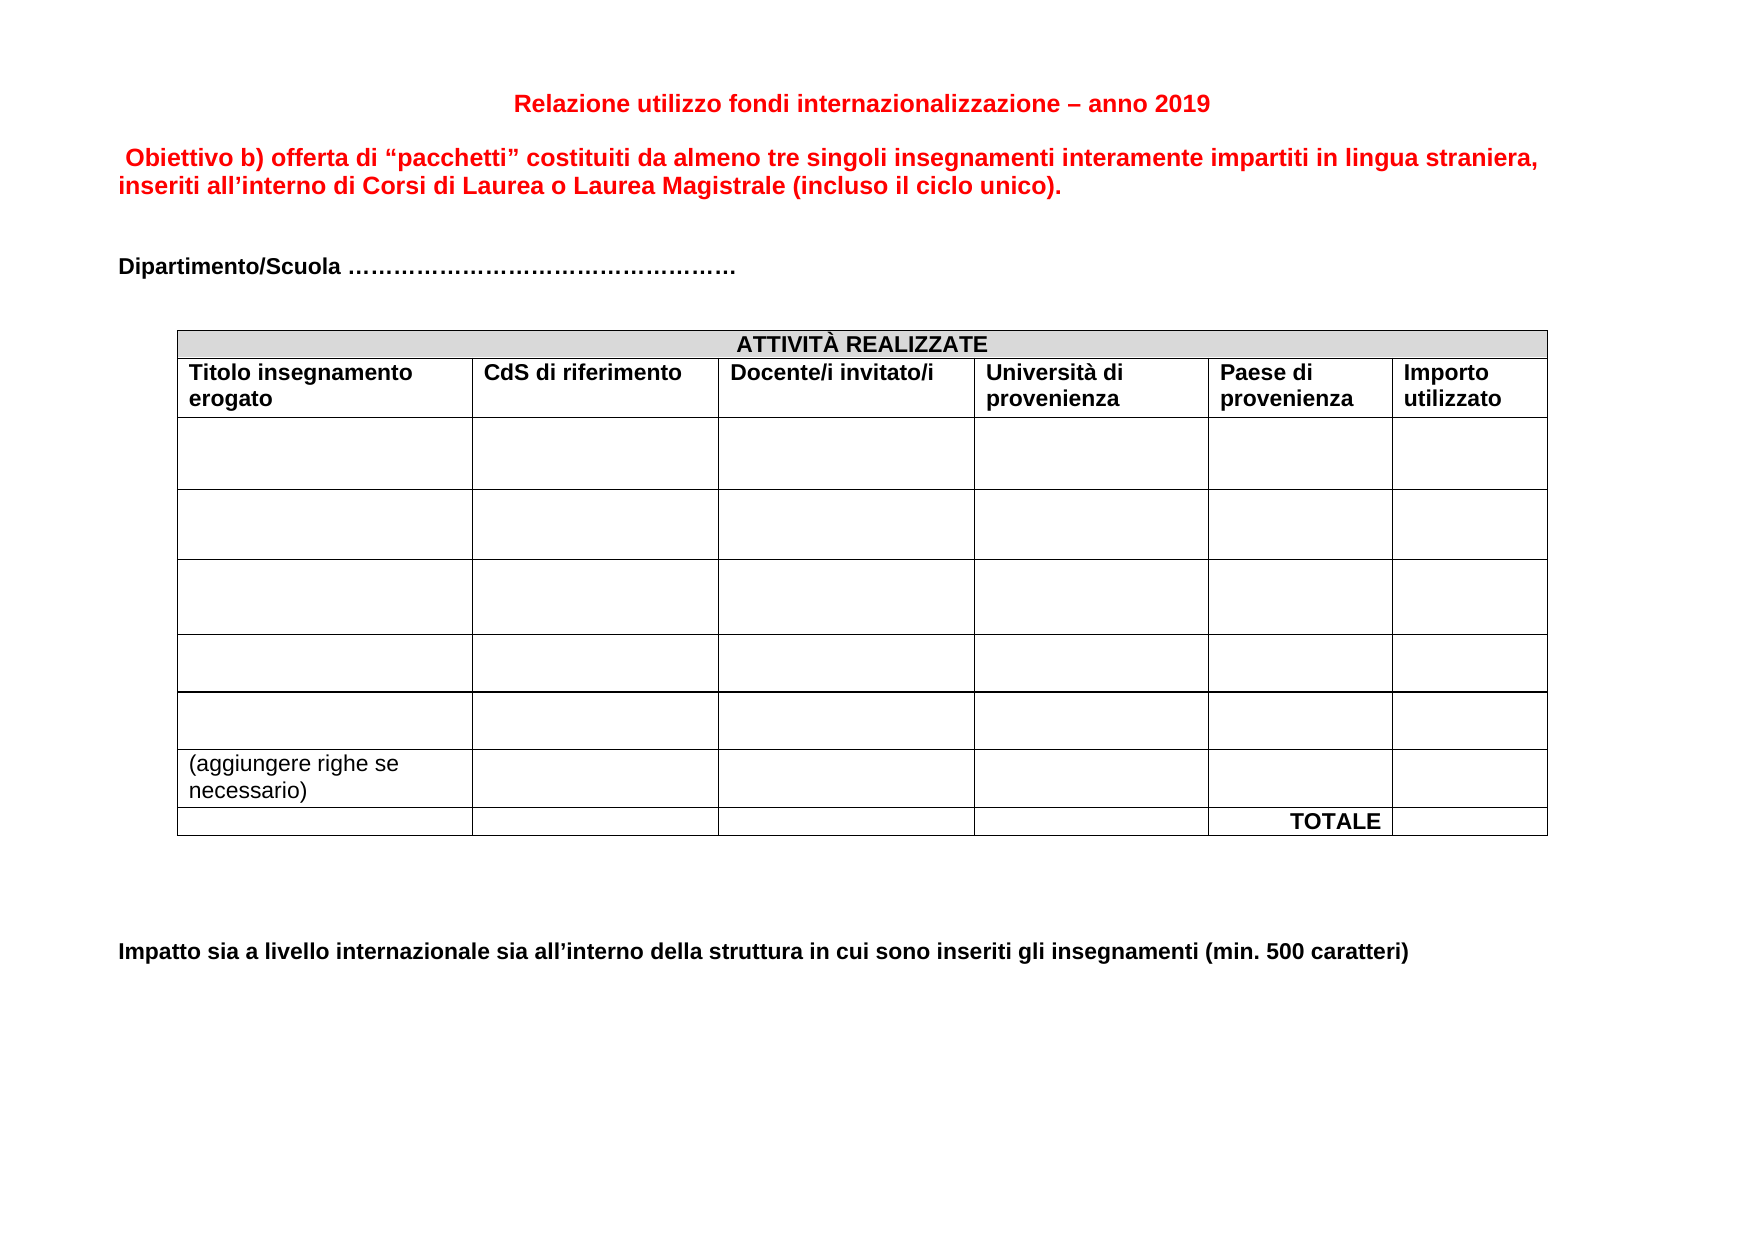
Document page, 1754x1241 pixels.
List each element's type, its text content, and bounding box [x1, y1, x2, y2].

table_cell [1209, 635, 1392, 691]
table_cell [473, 693, 718, 749]
table_cell [1393, 490, 1547, 559]
table_cell [975, 560, 1208, 633]
text Impatto sia a livello internazionale sia all’interno della struttura in cui sono inseriti gli insegnamenti (min. 500 caratteri) [118, 938, 1606, 964]
table_cell [473, 490, 718, 559]
table_cell [719, 808, 974, 834]
table_cell [178, 560, 472, 633]
table_cell [975, 808, 1208, 834]
table_cell [473, 635, 718, 691]
table_cell [1393, 750, 1547, 807]
table_cell [178, 490, 472, 559]
table_cell [719, 693, 974, 749]
table_cell [1209, 490, 1392, 559]
table_cell [473, 560, 718, 633]
table_cell [719, 418, 974, 489]
table_cell [1209, 560, 1392, 633]
text Dipartimento/Scuola …………………………………………… [118, 253, 1606, 279]
table_cell [178, 418, 472, 489]
table_cell [1209, 750, 1392, 807]
table_cell [473, 808, 718, 834]
table_cell [975, 635, 1208, 691]
table_cell [1393, 693, 1547, 749]
table_cell Titolo insegnamento erogato [178, 359, 472, 417]
table_cell [178, 693, 472, 749]
table_cell [1209, 693, 1392, 749]
table_cell [1209, 418, 1392, 489]
table_cell Importo utilizzato [1393, 359, 1547, 417]
table_cell [473, 418, 718, 489]
table_cell TOTALE [1209, 808, 1392, 834]
table_cell [1393, 808, 1547, 834]
table_cell [473, 750, 718, 807]
table_cell (aggiungere righe se necessario) [178, 750, 472, 807]
table_cell [719, 750, 974, 807]
table_cell CdS di riferimento [473, 359, 718, 417]
table_header ATTIVITÀ REALIZZATE [178, 331, 1547, 357]
table_cell [975, 418, 1208, 489]
table_cell [1393, 560, 1547, 633]
table_cell Università di provenienza [975, 359, 1208, 417]
table_cell [719, 635, 974, 691]
text Obiettivo b) offerta di “pacchetti” costituiti da almeno tre singoli insegnamenti interamente impartiti in lingua straniera, inseriti all’interno di Corsi di Laurea o Laurea Magistrale (incluso il ciclo unico). [118, 142, 1606, 200]
table_cell [975, 750, 1208, 807]
table_cell [719, 490, 974, 559]
table_cell [719, 560, 974, 633]
table_cell [178, 808, 472, 834]
table_cell [1393, 635, 1547, 691]
table_cell Docente/i invitato/i [719, 359, 974, 417]
table_cell [975, 490, 1208, 559]
table_cell Paese di provenienza [1209, 359, 1392, 417]
table_cell [1393, 418, 1547, 489]
table_cell [975, 693, 1208, 749]
text Relazione utilizzo fondi internazionalizzazione – anno 2019 [118, 89, 1606, 117]
table_cell [178, 635, 472, 691]
